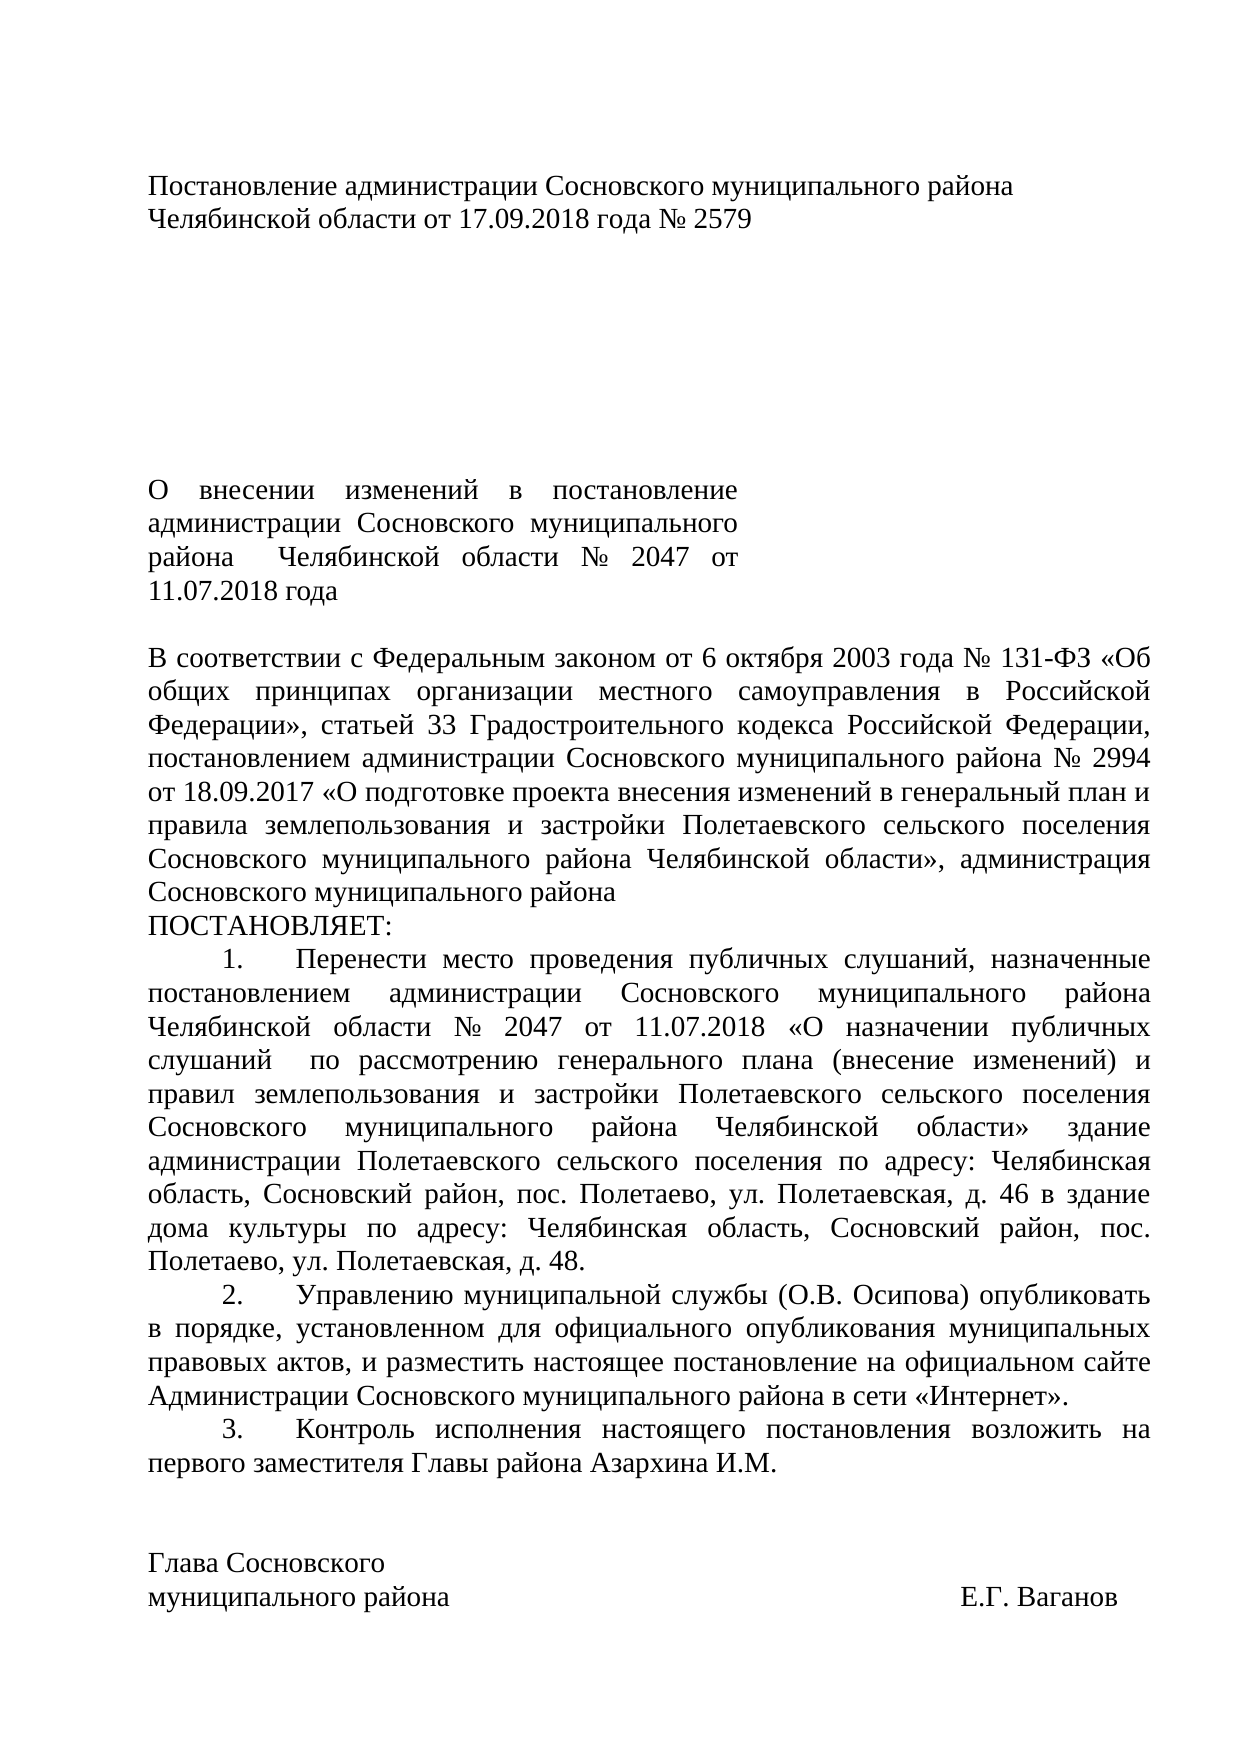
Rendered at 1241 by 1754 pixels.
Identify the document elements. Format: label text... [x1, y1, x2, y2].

list Перенести место проведения публичных слушаний, назначенные постановлением администрации Сосновского муниципального района Челябинской области № 2047 от 11.07.2018 «О назначении публичных слушаний по рассмотрению генерального плана (внесение изменений) и правил землепользования и застройки Полетаевского сельского поселения Сосновского муниципального района Челябинской области» здание администрации Полетаевского сельского поселения по адресу: Челябинская область, Сосновский район, пос. Полетаево, ул. Полетаевская, д. 46 в здание дома культуры по адресу: Челябинская область, Сосновский район, пос. Полетаево, ул. Полетаевская, д. 48. [148, 942, 1152, 1277]
list Контроль исполнения настоящего постановления возложить на первого заместителя Главы района Азархина И.М. [148, 1411, 1152, 1478]
text ПОСТАНОВЛЯЕТ: [148, 908, 1152, 942]
text Глава Сосновского [148, 1545, 1152, 1579]
subtitle О внесении изменений в постановление администрации Сосновского муниципального района Челябинской области № 2047 от 11.07.2018 года [148, 472, 738, 606]
text В соответствии с Федеральным законом от 6 октября 2003 года № 131-ФЗ «Об общих принципах организации местного самоуправления в Российской Федерации», статьей 33 Градостроительного кодекса Российской Федерации, постановлением администрации Сосновского муниципального района № 2994 от 18.09.2017 «О подготовке проекта внесения изменений в генеральный план и правила землепользования и застройки Полетаевского сельского поселения Сосновского муниципального района Челябинской области», администрация Сосновского муниципального района [148, 640, 1152, 908]
text муниципального района Е.Г. Ваганов [148, 1579, 1152, 1612]
text Постановление администрации Сосновского муниципального района Челябинской области от 17.09.2018 года № 2579 [148, 168, 1152, 235]
list Управлению муниципальной службы (О.В. Осипова) опубликовать в порядке, установленном для официального опубликования муниципальных правовых актов, и разместить настоящее постановление на официальном сайте Администрации Сосновского муниципального района в сети «Интернет». [148, 1277, 1152, 1411]
